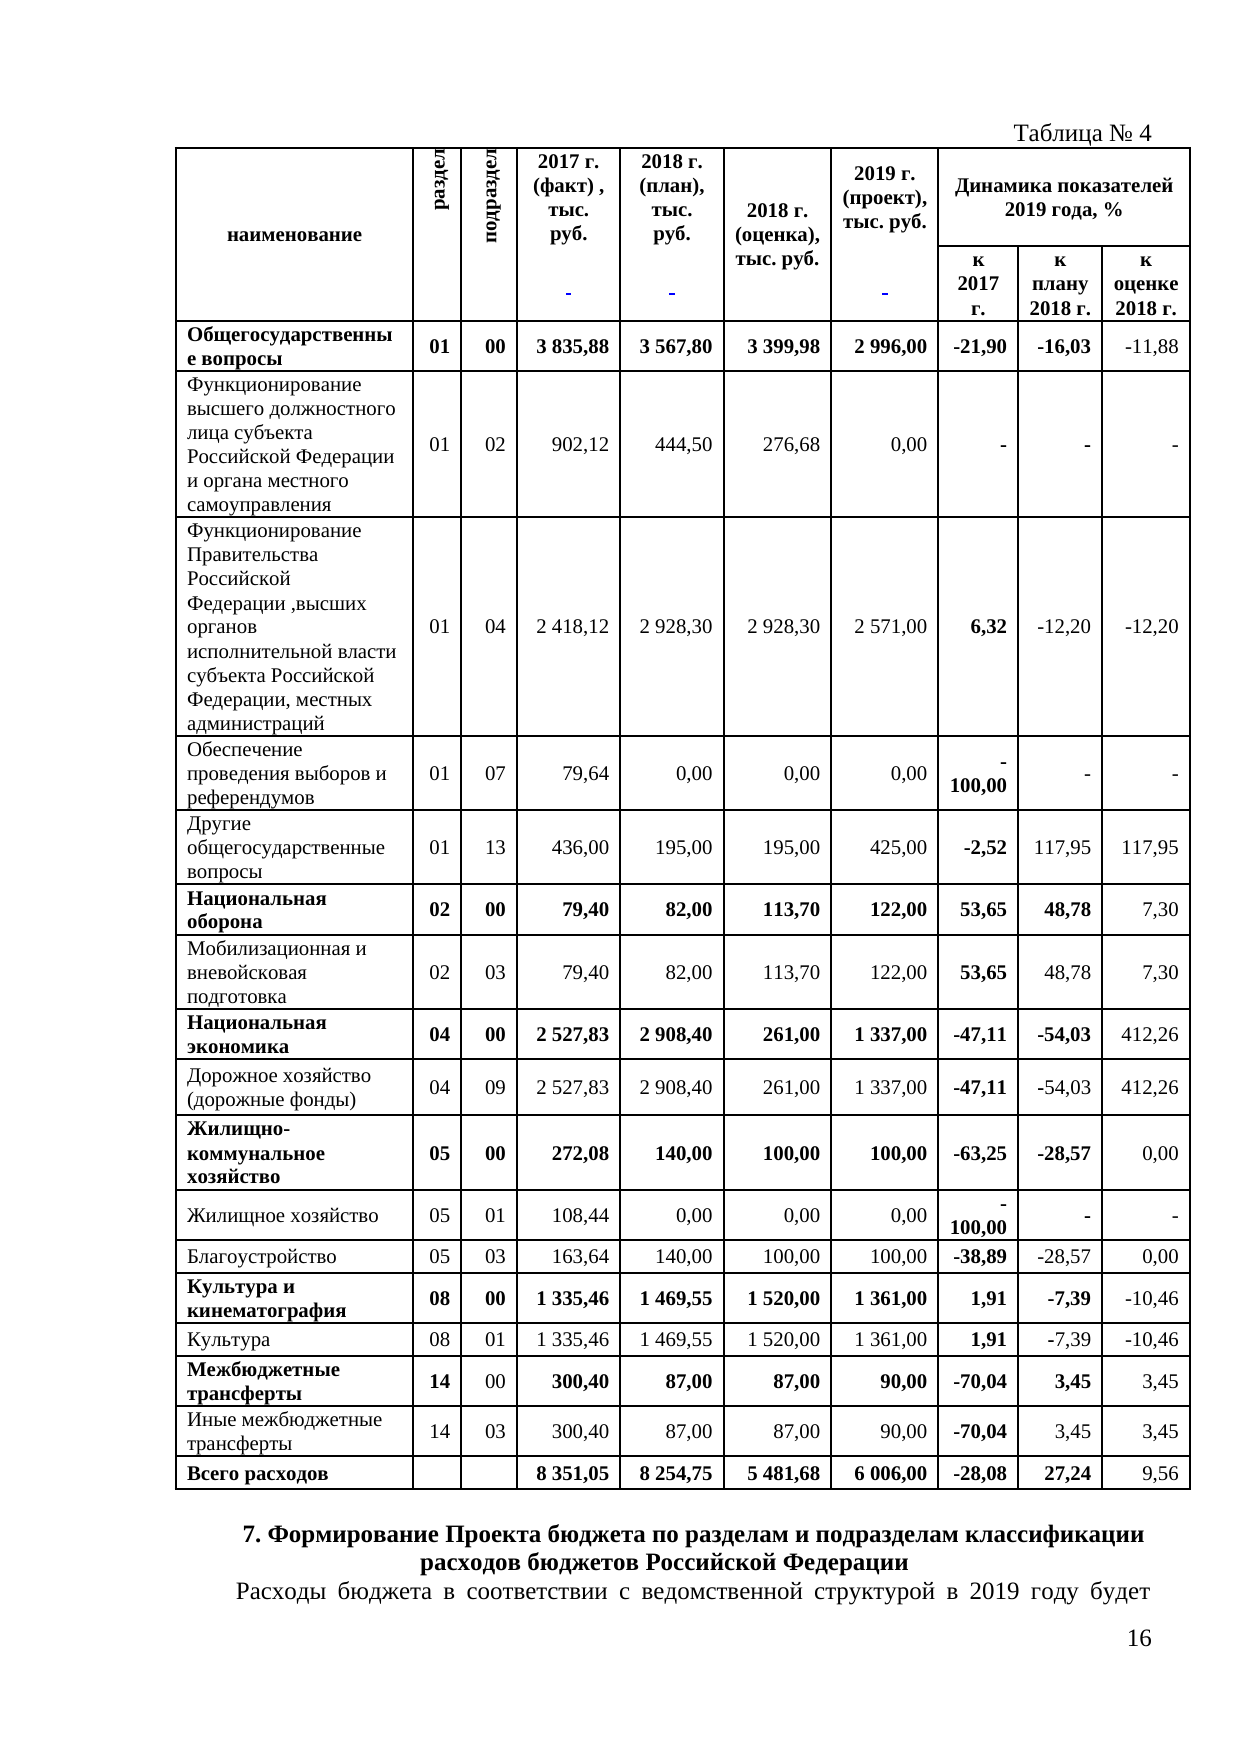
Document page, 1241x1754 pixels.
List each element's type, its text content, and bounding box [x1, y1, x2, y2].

table_cell 87,00 [621, 1357, 723, 1405]
table_cell 04 [414, 1060, 460, 1114]
table_cell 2 928,30 [725, 518, 830, 735]
table_cell [414, 1457, 460, 1488]
table_cell 1,91 [939, 1274, 1017, 1322]
table_cell 108,44 [518, 1191, 619, 1239]
table_cell -11,88 [1103, 322, 1189, 370]
table_cell 00 [462, 1274, 516, 1322]
table_cell -10,46 [1103, 1324, 1189, 1354]
table_cell -12,20 [1019, 518, 1101, 735]
table_cell 48,78 [1019, 936, 1101, 1008]
table_cell 01 [414, 322, 460, 370]
table_cell 1 335,46 [518, 1324, 619, 1354]
table_cell Мобилизационная и вневойсковая подготовка [177, 936, 412, 1008]
table_cell 276,68 [725, 372, 830, 516]
table_cell -28,57 [1019, 1241, 1101, 1272]
table_cell [621, 245, 723, 319]
table_header 2019 г. (проект), тыс. руб. [832, 149, 937, 245]
table_cell 117,95 [1019, 811, 1101, 883]
table_cell 87,00 [725, 1407, 830, 1455]
table_cell 04 [414, 1010, 460, 1058]
table_cell -28,57 [1019, 1116, 1101, 1188]
table_cell -54,03 [1019, 1010, 1101, 1058]
table_cell 00 [462, 1357, 516, 1405]
table_header раздел [414, 149, 460, 319]
table_cell 300,40 [518, 1407, 619, 1455]
text Таблица № 4 [177, 118, 1152, 147]
table_cell 2 996,00 [832, 322, 937, 370]
table_cell 05 [414, 1116, 460, 1188]
table_cell 6,32 [939, 518, 1017, 735]
table_cell к 2017 г. [939, 247, 1017, 319]
table_cell -63,25 [939, 1116, 1017, 1188]
table_cell Национальная оборона [177, 885, 412, 933]
table_cell 0,00 [1103, 1116, 1189, 1188]
table_cell 02 [462, 372, 516, 516]
table_cell -28,08 [939, 1457, 1017, 1488]
table_header 2017 г. (факт) , тыс. руб. [518, 149, 619, 245]
table_cell 14 [414, 1407, 460, 1455]
table_cell 1 469,55 [621, 1324, 723, 1354]
table_cell 261,00 [725, 1010, 830, 1058]
table_cell Дорожное хозяйство (дорожные фонды) [177, 1060, 412, 1114]
table_cell 01 [414, 737, 460, 809]
table_cell 2 527,83 [518, 1010, 619, 1058]
table_cell 79,64 [518, 737, 619, 809]
table_cell 100,00 [832, 1116, 937, 1188]
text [177, 1576, 1152, 1605]
table_cell 82,00 [621, 885, 723, 933]
table_header подраздел [462, 149, 516, 319]
table_cell 272,08 [518, 1116, 619, 1188]
table_cell 87,00 [621, 1407, 723, 1455]
table_cell Иные межбюджетные трансферты [177, 1407, 412, 1455]
table_cell -7,39 [1019, 1324, 1101, 1354]
table_cell - [1019, 737, 1101, 809]
table_header наименование [177, 149, 412, 319]
table_cell Национальная экономика [177, 1010, 412, 1058]
table_cell 09 [462, 1060, 516, 1114]
table_cell 02 [414, 936, 460, 1008]
table_cell 3,45 [1103, 1357, 1189, 1405]
table_cell 03 [462, 936, 516, 1008]
table_cell 0,00 [725, 737, 830, 809]
text 7. Формирование Проекта бюджета по разделам и подразделам классификации расходов бюджетов Российской Федерации [177, 1519, 1152, 1576]
table_cell 1 335,46 [518, 1274, 619, 1322]
table_cell 00 [462, 1010, 516, 1058]
table_cell 8 351,05 [518, 1457, 619, 1488]
table_cell 00 [462, 885, 516, 933]
table_cell - [939, 372, 1017, 516]
table_cell 100,00 [725, 1241, 830, 1272]
table_cell [518, 245, 619, 319]
table_cell Обеспечение проведения выборов и референдумов [177, 737, 412, 809]
table_cell 0,00 [725, 1191, 830, 1239]
table_header Динамика показателей 2019 года, % [939, 149, 1189, 245]
table_cell -47,11 [939, 1010, 1017, 1058]
table_cell 0,00 [832, 737, 937, 809]
table_cell 00 [462, 1116, 516, 1188]
table_cell -54,03 [1019, 1060, 1101, 1114]
table_cell 100,00 [832, 1241, 937, 1272]
table_cell 195,00 [621, 811, 723, 883]
table_cell -100,00 [939, 737, 1017, 809]
table_cell 122,00 [832, 885, 937, 933]
table_cell 3,45 [1019, 1407, 1101, 1455]
table_cell 1 520,00 [725, 1324, 830, 1354]
table_cell 82,00 [621, 936, 723, 1008]
table_cell - [1019, 372, 1101, 516]
table_cell 05 [414, 1191, 460, 1239]
table_cell -100,00 [939, 1191, 1017, 1239]
table_cell 90,00 [832, 1407, 937, 1455]
table_cell 02 [414, 885, 460, 933]
table_cell - [1019, 1191, 1101, 1239]
table_cell - [1103, 372, 1189, 516]
table_cell 3 567,80 [621, 322, 723, 370]
table_cell -7,39 [1019, 1274, 1101, 1322]
table_cell к плану 2018 г. [1019, 247, 1101, 319]
table_cell 3 835,88 [518, 322, 619, 370]
table_cell 113,70 [725, 885, 830, 933]
table_cell Функционирование Правительства Российской Федерации ,высших органов исполнительной власти субъекта Российской Федерации, местных администраций [177, 518, 412, 735]
table_cell 261,00 [725, 1060, 830, 1114]
table_cell 412,26 [1103, 1010, 1189, 1058]
table_cell 444,50 [621, 372, 723, 516]
table_cell Функционирование высшего должностного лица субъекта Российской Федерации и органа местного самоуправления [177, 372, 412, 516]
table_cell 2 908,40 [621, 1060, 723, 1114]
table_cell Культура [177, 1324, 412, 1354]
table_cell 0,00 [832, 1191, 937, 1239]
table_cell 08 [414, 1324, 460, 1354]
table_cell 5 481,68 [725, 1457, 830, 1488]
table_cell 05 [414, 1241, 460, 1272]
table_cell -70,04 [939, 1407, 1017, 1455]
table_cell 79,40 [518, 936, 619, 1008]
table_cell 2 571,00 [832, 518, 937, 735]
table_cell 01 [462, 1191, 516, 1239]
table_cell 3 399,98 [725, 322, 830, 370]
table_cell 48,78 [1019, 885, 1101, 933]
table_cell -47,11 [939, 1060, 1017, 1114]
table_cell 01 [414, 811, 460, 883]
table_cell 8 254,75 [621, 1457, 723, 1488]
table_cell 117,95 [1103, 811, 1189, 883]
table_cell -10,46 [1103, 1274, 1189, 1322]
table_cell -2,52 [939, 811, 1017, 883]
table_cell 163,64 [518, 1241, 619, 1272]
table_header 2018 г. (план), тыс. руб. [621, 149, 723, 245]
table_cell Другие общегосударственные вопросы [177, 811, 412, 883]
table_cell 01 [414, 372, 460, 516]
table_cell 7,30 [1103, 885, 1189, 933]
table_cell -12,20 [1103, 518, 1189, 735]
table_cell 13 [462, 811, 516, 883]
table_cell 1,91 [939, 1324, 1017, 1354]
table_cell 436,00 [518, 811, 619, 883]
table_cell 87,00 [725, 1357, 830, 1405]
table_cell 140,00 [621, 1241, 723, 1272]
table_cell 9,56 [1103, 1457, 1189, 1488]
table_cell 53,65 [939, 885, 1017, 933]
table_cell 0,00 [621, 737, 723, 809]
table_cell 100,00 [725, 1116, 830, 1188]
table_cell -21,90 [939, 322, 1017, 370]
table_cell 90,00 [832, 1357, 937, 1405]
table_cell 1 337,00 [832, 1010, 937, 1058]
table_cell 425,00 [832, 811, 937, 883]
table_cell 7,30 [1103, 936, 1189, 1008]
table_cell 03 [462, 1241, 516, 1272]
table_cell 2 908,40 [621, 1010, 723, 1058]
table_cell [462, 1457, 516, 1488]
table_cell [832, 245, 937, 319]
table_cell 1 361,00 [832, 1274, 937, 1322]
table_cell 902,12 [518, 372, 619, 516]
table_cell 27,24 [1019, 1457, 1101, 1488]
table_cell 03 [462, 1407, 516, 1455]
table_cell 3,45 [1103, 1407, 1189, 1455]
table_cell 2 527,83 [518, 1060, 619, 1114]
table_header 2018 г. (оценка), тыс. руб. [725, 149, 830, 319]
table_cell 6 006,00 [832, 1457, 937, 1488]
table_cell Жилищно-коммунальное хозяйство [177, 1116, 412, 1188]
table_cell к оценке 2018 г. [1103, 247, 1189, 319]
table_cell 0,00 [832, 372, 937, 516]
table_cell Межбюджетные трансферты [177, 1357, 412, 1405]
table_cell 53,65 [939, 936, 1017, 1008]
table_cell 140,00 [621, 1116, 723, 1188]
table_cell -38,89 [939, 1241, 1017, 1272]
table_cell 00 [462, 322, 516, 370]
table_cell 0,00 [1103, 1241, 1189, 1272]
table_cell 300,40 [518, 1357, 619, 1405]
table_cell Всего расходов [177, 1457, 412, 1488]
table_cell 113,70 [725, 936, 830, 1008]
table_cell 1 361,00 [832, 1324, 937, 1354]
table_cell 195,00 [725, 811, 830, 883]
table_cell 2 928,30 [621, 518, 723, 735]
table_cell 1 337,00 [832, 1060, 937, 1114]
table_cell -16,03 [1019, 322, 1101, 370]
table_cell 122,00 [832, 936, 937, 1008]
table_cell Общегосударственные вопросы [177, 322, 412, 370]
table_cell 3,45 [1019, 1357, 1101, 1405]
table_cell 412,26 [1103, 1060, 1189, 1114]
table_cell 79,40 [518, 885, 619, 933]
table_cell 07 [462, 737, 516, 809]
table_cell - [1103, 737, 1189, 809]
table_cell 1 520,00 [725, 1274, 830, 1322]
table_cell 08 [414, 1274, 460, 1322]
table_cell 0,00 [621, 1191, 723, 1239]
table_cell Жилищное хозяйство [177, 1191, 412, 1239]
table_cell -70,04 [939, 1357, 1017, 1405]
table_cell 2 418,12 [518, 518, 619, 735]
table_cell - [1103, 1191, 1189, 1239]
table_cell 01 [414, 518, 460, 735]
table_cell 04 [462, 518, 516, 735]
table_cell 14 [414, 1357, 460, 1405]
table_cell 01 [462, 1324, 516, 1354]
table_cell Культура и кинематография [177, 1274, 412, 1322]
table_cell Благоустройство [177, 1241, 412, 1272]
table_cell 1 469,55 [621, 1274, 723, 1322]
